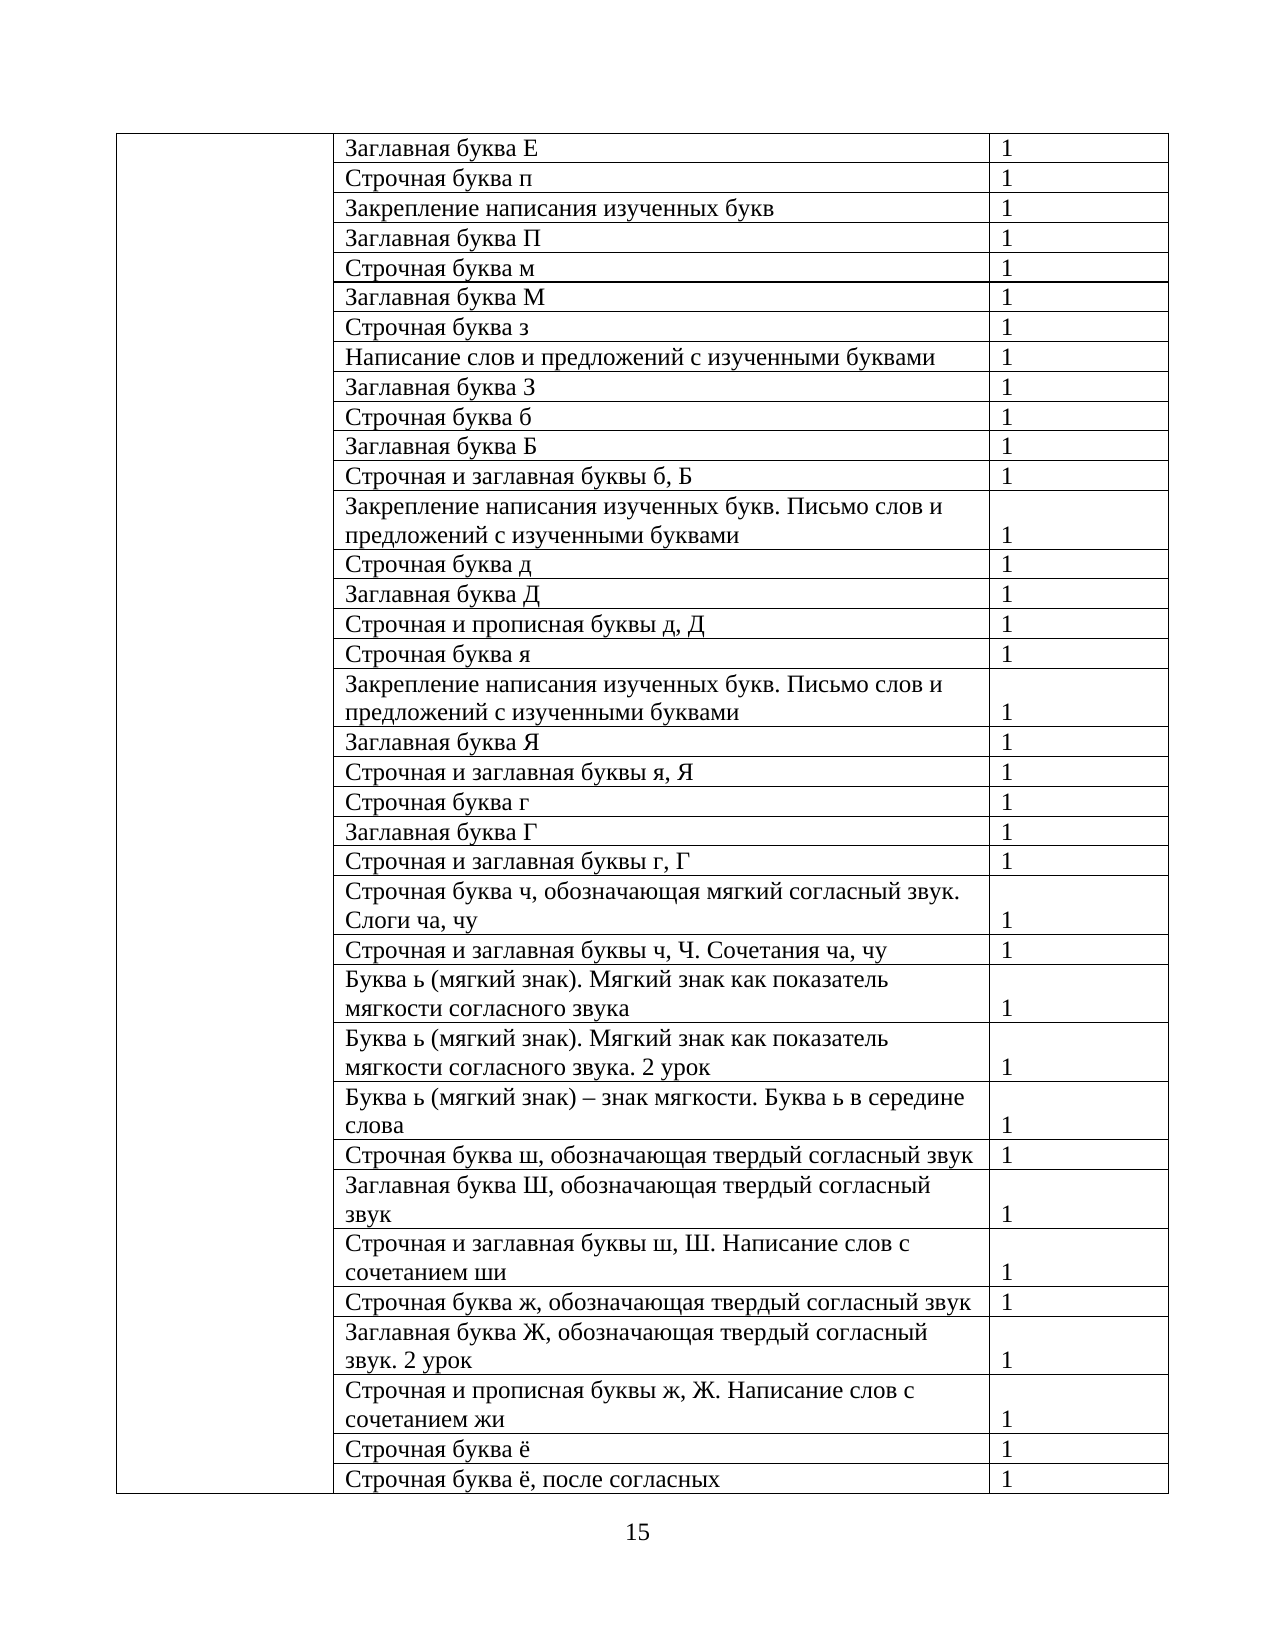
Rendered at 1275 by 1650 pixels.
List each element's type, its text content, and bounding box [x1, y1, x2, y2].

table_cell Заглавная буква Ш, обозначающая твердый согласный звук [334, 1170, 989, 1227]
table_cell Закрепление написания изученных букв [334, 193, 989, 222]
table_cell 1 [990, 1464, 1168, 1492]
table_cell Строчная и заглавная буквы б, Б [334, 461, 989, 490]
table_cell Закрепление написания изученных букв. Письмо слов и предложений с изученными буквами [334, 491, 989, 548]
table_cell 1 [990, 669, 1168, 726]
table_cell Заглавная буква Д [334, 579, 989, 608]
table_cell Буква ь (мягкий знак). Мягкий знак как показатель мягкости согласного звука. 2 урок [334, 1023, 989, 1081]
table_cell Строчная буква я [334, 639, 989, 668]
table_cell 1 [990, 787, 1168, 816]
table_cell 1 [990, 491, 1168, 548]
table_cell 1 [990, 342, 1168, 371]
table_cell Заглавная буква М [334, 283, 989, 311]
table_cell 1 [990, 193, 1168, 222]
table_cell 1 [990, 312, 1168, 341]
table_cell 1 [990, 550, 1168, 578]
table_cell 1 [990, 1434, 1168, 1463]
table_cell 1 [990, 253, 1168, 281]
table_cell 1 [990, 1082, 1168, 1139]
table_cell 1 [990, 1140, 1168, 1169]
table_cell 1 [990, 402, 1168, 430]
table_cell 1 [990, 727, 1168, 756]
table_cell 1 [990, 846, 1168, 875]
table_cell 1 [990, 1023, 1168, 1081]
table_cell Строчная и заглавная буквы ч, Ч. Сочетания ча, чу [334, 935, 989, 963]
table_cell Строчная буква б [334, 402, 989, 430]
table_cell Строчная буква ё [334, 1434, 989, 1463]
table_cell Строчная буква з [334, 312, 989, 341]
table_cell 1 [990, 935, 1168, 963]
table_cell 1 [990, 757, 1168, 786]
table_cell Строчная буква д [334, 550, 989, 578]
table_cell Заглавная буква Я [334, 727, 989, 756]
table_cell 1 [990, 817, 1168, 845]
table_cell Строчная буква ё, после согласных [334, 1464, 989, 1492]
table_cell Строчная и заглавная буквы ш, Ш. Написание слов с сочетанием ши [334, 1229, 989, 1286]
table_cell Строчная и прописная буквы д, Д [334, 609, 989, 638]
table_cell 1 [990, 1229, 1168, 1286]
table_cell 1 [990, 461, 1168, 490]
table_cell Строчная и заглавная буквы г, Г [334, 846, 989, 875]
table_cell Строчная буква ч, обозначающая мягкий согласный звук. Слоги ча, чу [334, 876, 989, 934]
table_cell 1 [990, 609, 1168, 638]
table_cell 1 [990, 876, 1168, 934]
table_cell 1 [990, 163, 1168, 192]
table_cell 1 [990, 283, 1168, 311]
table_cell Буква ь (мягкий знак). Мягкий знак как показатель мягкости согласного звука [334, 965, 989, 1022]
table_cell 1 [990, 579, 1168, 608]
table_cell Строчная буква п [334, 163, 989, 192]
table_cell 1 [990, 965, 1168, 1022]
table_cell 1 [990, 134, 1168, 162]
table_cell Заглавная буква Г [334, 817, 989, 845]
table_cell Строчная и прописная буквы ж, Ж. Написание слов с сочетанием жи [334, 1375, 989, 1433]
table_cell 1 [990, 1375, 1168, 1433]
table_cell 1 [990, 431, 1168, 460]
table_cell 1 [990, 1287, 1168, 1316]
table_cell Написание слов и предложений с изученными буквами [334, 342, 989, 371]
table_cell 1 [990, 1317, 1168, 1374]
table_cell Заглавная буква З [334, 372, 989, 401]
table_cell Строчная буква ш, обозначающая твердый согласный звук [334, 1140, 989, 1169]
table_cell Заглавная буква П [334, 223, 989, 252]
table_cell Заглавная буква Б [334, 431, 989, 460]
table_cell 1 [990, 223, 1168, 252]
table_cell Заглавная буква Е [334, 134, 989, 162]
table_cell Буква ь (мягкий знак) – знак мягкости. Буква ь в середине слова [334, 1082, 989, 1139]
table_cell Строчная буква ж, обозначающая твердый согласный звук [334, 1287, 989, 1316]
table_cell Строчная буква г [334, 787, 989, 816]
table_cell 1 [990, 639, 1168, 668]
table_cell 1 [990, 372, 1168, 401]
table_cell Заглавная буква Ж, обозначающая твердый согласный звук. 2 урок [334, 1317, 989, 1374]
table_cell Закрепление написания изученных букв. Письмо слов и предложений с изученными буквами [334, 669, 989, 726]
table_cell 1 [990, 1170, 1168, 1227]
table_cell Строчная буква м [334, 253, 989, 281]
table_cell Строчная и заглавная буквы я, Я [334, 757, 989, 786]
